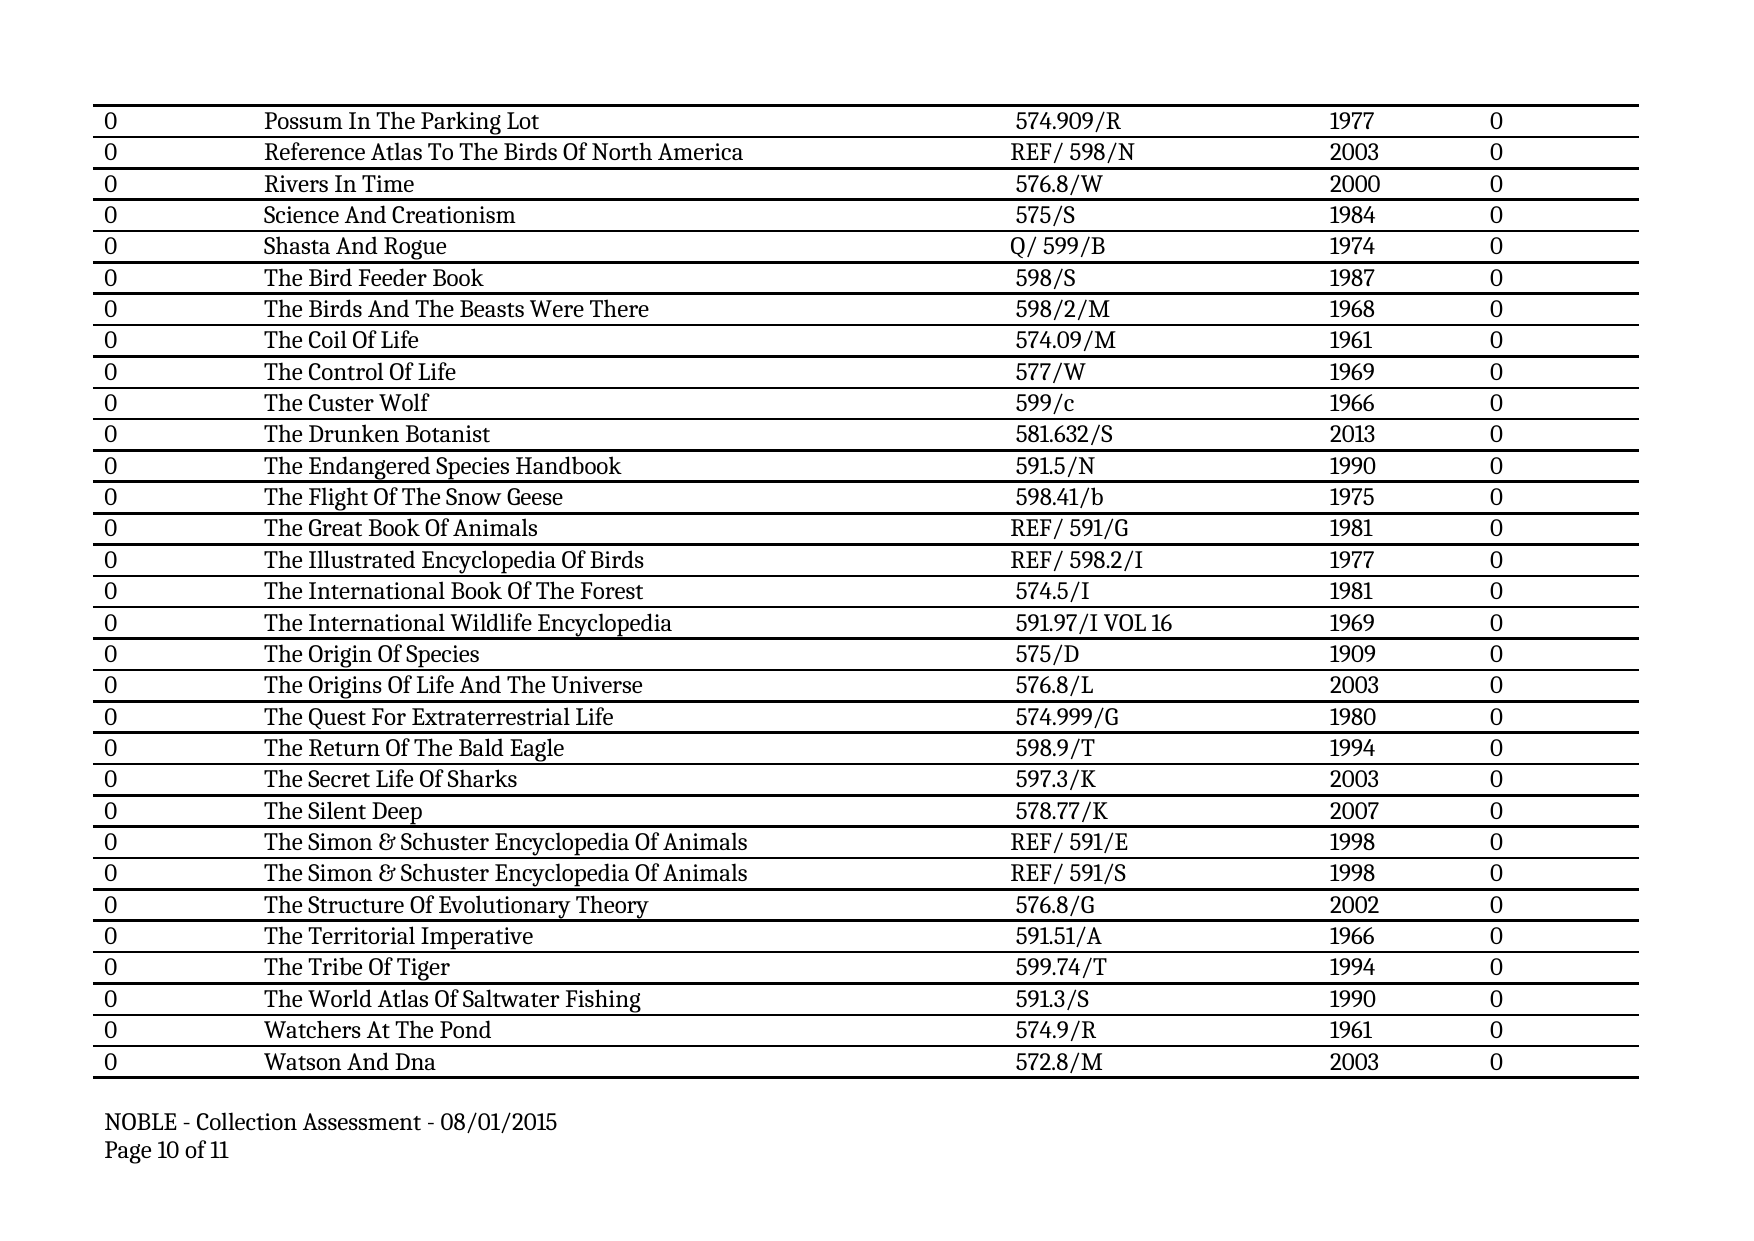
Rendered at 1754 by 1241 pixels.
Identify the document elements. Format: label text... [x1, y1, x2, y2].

table_cell The Silent Deep [253, 797, 999, 825]
table_cell 0 [93, 420, 253, 449]
table_cell 577/W [999, 358, 1319, 386]
table_cell 1998 [1319, 828, 1478, 857]
table_cell 0 [93, 859, 253, 888]
table_cell 1994 [1319, 734, 1478, 763]
table_cell 0 [1479, 358, 1638, 386]
table_cell 0 [1479, 170, 1638, 198]
table_cell The Quest For Extraterrestrial Life [253, 703, 999, 731]
table_cell 0 [1479, 546, 1638, 574]
table_cell 0 [93, 891, 253, 919]
table_cell Rivers In Time [253, 170, 999, 198]
table_cell 2003 [1319, 671, 1478, 700]
table_cell 0 [93, 953, 253, 982]
table_cell 1975 [1319, 483, 1478, 512]
table_cell The Origin Of Species [253, 640, 999, 668]
table_cell REF/ 598/N [999, 138, 1319, 167]
table_cell 0 [1479, 577, 1638, 606]
table_cell REF/ 591/S [999, 859, 1319, 888]
table_cell REF/ 591/E [999, 828, 1319, 857]
table_cell 0 [93, 138, 253, 167]
table_cell 0 [93, 264, 253, 292]
table_cell Science And Creationism [253, 201, 999, 229]
table_cell 0 [1479, 201, 1638, 229]
table_cell 574.9/R [999, 1016, 1319, 1045]
table_cell 0 [1479, 608, 1638, 637]
table_cell 0 [1479, 703, 1638, 731]
table_cell 598/S [999, 264, 1319, 292]
table_cell 1961 [1319, 326, 1478, 355]
table_cell 1981 [1319, 515, 1478, 543]
table_cell 0 [1479, 640, 1638, 668]
table_cell The Flight Of The Snow Geese [253, 483, 999, 512]
table_cell 0 [1479, 483, 1638, 512]
table_cell 599/c [999, 389, 1319, 418]
table_cell 0 [1479, 452, 1638, 480]
table_cell 0 [93, 703, 253, 731]
table_cell 2003 [1319, 1047, 1478, 1076]
table_cell 0 [1479, 671, 1638, 700]
table_cell 0 [1479, 891, 1638, 919]
table_cell 0 [93, 985, 253, 1013]
table_cell 0 [93, 232, 253, 261]
table_cell 0 [93, 107, 253, 136]
table_cell 0 [93, 671, 253, 700]
table_cell 0 [93, 452, 253, 480]
table_cell 591.51/A [999, 922, 1319, 951]
table_cell 0 [93, 201, 253, 229]
table_cell 1977 [1319, 546, 1478, 574]
table_cell 0 [1479, 1047, 1638, 1076]
table_cell The World Atlas Of Saltwater Fishing [253, 985, 999, 1013]
table_cell Possum In The Parking Lot [253, 107, 999, 136]
table_cell 0 [93, 577, 253, 606]
table_cell 1969 [1319, 358, 1478, 386]
table_cell REF/ 591/G [999, 515, 1319, 543]
table_cell 1961 [1319, 1016, 1478, 1045]
table_cell 0 [1479, 326, 1638, 355]
table_cell 574.999/G [999, 703, 1319, 731]
table_cell 1969 [1319, 608, 1478, 637]
table_cell Reference Atlas To The Birds Of North America [253, 138, 999, 167]
table_cell 1909 [1319, 640, 1478, 668]
table_cell The Custer Wolf [253, 389, 999, 418]
table_cell 581.632/S [999, 420, 1319, 449]
table_cell REF/ 598.2/I [999, 546, 1319, 574]
table_cell 1990 [1319, 452, 1478, 480]
table_cell 575/D [999, 640, 1319, 668]
table_cell 0 [1479, 264, 1638, 292]
table_cell 0 [93, 797, 253, 825]
table_cell The International Book Of The Forest [253, 577, 999, 606]
table_cell The Structure Of Evolutionary Theory [253, 891, 999, 919]
table_cell Shasta And Rogue [253, 232, 999, 261]
table_cell 0 [1479, 828, 1638, 857]
table_cell 572.8/M [999, 1047, 1319, 1076]
table_cell 0 [1479, 985, 1638, 1013]
table_cell 0 [1479, 232, 1638, 261]
table_cell 0 [93, 515, 253, 543]
table_cell 574.5/I [999, 577, 1319, 606]
table_cell 0 [93, 922, 253, 951]
table_cell 1974 [1319, 232, 1478, 261]
table_cell 0 [93, 828, 253, 857]
table_cell 0 [93, 326, 253, 355]
table_cell 2003 [1319, 138, 1478, 167]
table_cell 0 [93, 734, 253, 763]
table_cell 578.77/K [999, 797, 1319, 825]
table_cell 0 [93, 765, 253, 794]
table_cell 0 [93, 608, 253, 637]
table_cell The Territorial Imperative [253, 922, 999, 951]
table_cell 0 [93, 358, 253, 386]
table_cell 574.909/R [999, 107, 1319, 136]
table_cell 0 [93, 546, 253, 574]
table_cell 576.8/G [999, 891, 1319, 919]
table_cell 0 [1479, 734, 1638, 763]
table_cell 574.09/M [999, 326, 1319, 355]
table_cell 0 [93, 640, 253, 668]
table_cell 0 [1479, 765, 1638, 794]
table_cell 1998 [1319, 859, 1478, 888]
table_cell 1981 [1319, 577, 1478, 606]
table_cell 0 [1479, 107, 1638, 136]
table_cell 0 [93, 1047, 253, 1076]
table_cell 2007 [1319, 797, 1478, 825]
table_cell 597.3/K [999, 765, 1319, 794]
table_cell 0 [93, 170, 253, 198]
table_cell The Endangered Species Handbook [253, 452, 999, 480]
table_cell 0 [1479, 295, 1638, 324]
table_cell 598.41/b [999, 483, 1319, 512]
table_cell 598/2/M [999, 295, 1319, 324]
table_cell 0 [93, 483, 253, 512]
table_cell Watson And Dna [253, 1047, 999, 1076]
table_cell 0 [93, 295, 253, 324]
table_cell 1977 [1319, 107, 1478, 136]
table_cell Q/ 599/B [999, 232, 1319, 261]
table_cell The International Wildlife Encyclopedia [253, 608, 999, 637]
table_cell 0 [1479, 138, 1638, 167]
table_cell The Drunken Botanist [253, 420, 999, 449]
table_cell 1990 [1319, 985, 1478, 1013]
table_cell 0 [1479, 922, 1638, 951]
table_cell The Illustrated Encyclopedia Of Birds [253, 546, 999, 574]
table_cell 0 [1479, 797, 1638, 825]
table_cell 0 [1479, 420, 1638, 449]
table_cell 0 [1479, 515, 1638, 543]
table_cell 0 [1479, 389, 1638, 418]
table_cell The Tribe Of Tiger [253, 953, 999, 982]
table_cell 591.97/I VOL 16 [999, 608, 1319, 637]
table_cell 0 [1479, 953, 1638, 982]
table_cell 591.5/N [999, 452, 1319, 480]
table_cell The Control Of Life [253, 358, 999, 386]
table_cell 1966 [1319, 389, 1478, 418]
table_cell 1968 [1319, 295, 1478, 324]
table_cell 0 [1479, 1016, 1638, 1045]
table_cell 2013 [1319, 420, 1478, 449]
table_cell 576.8/L [999, 671, 1319, 700]
table_cell The Simon & Schuster Encyclopedia Of Animals [253, 828, 999, 857]
table_cell 576.8/W [999, 170, 1319, 198]
table_cell 1980 [1319, 703, 1478, 731]
table_cell The Great Book Of Animals [253, 515, 999, 543]
table_cell 598.9/T [999, 734, 1319, 763]
table_cell 1966 [1319, 922, 1478, 951]
table_cell 575/S [999, 201, 1319, 229]
table_cell 1994 [1319, 953, 1478, 982]
table_cell The Coil Of Life [253, 326, 999, 355]
table_cell 2000 [1319, 170, 1478, 198]
table_cell 0 [93, 1016, 253, 1045]
table_cell 0 [93, 389, 253, 418]
table_cell 2002 [1319, 891, 1478, 919]
table_cell The Birds And The Beasts Were There [253, 295, 999, 324]
table_cell 599.74/T [999, 953, 1319, 982]
table_cell The Simon & Schuster Encyclopedia Of Animals [253, 859, 999, 888]
table_cell The Origins Of Life And The Universe [253, 671, 999, 700]
table_cell The Bird Feeder Book [253, 264, 999, 292]
table_cell 1984 [1319, 201, 1478, 229]
table_cell Watchers At The Pond [253, 1016, 999, 1045]
table_cell 591.3/S [999, 985, 1319, 1013]
table_cell 2003 [1319, 765, 1478, 794]
table_cell 0 [1479, 859, 1638, 888]
table_cell 1987 [1319, 264, 1478, 292]
table_cell The Secret Life Of Sharks [253, 765, 999, 794]
table_cell The Return Of The Bald Eagle [253, 734, 999, 763]
